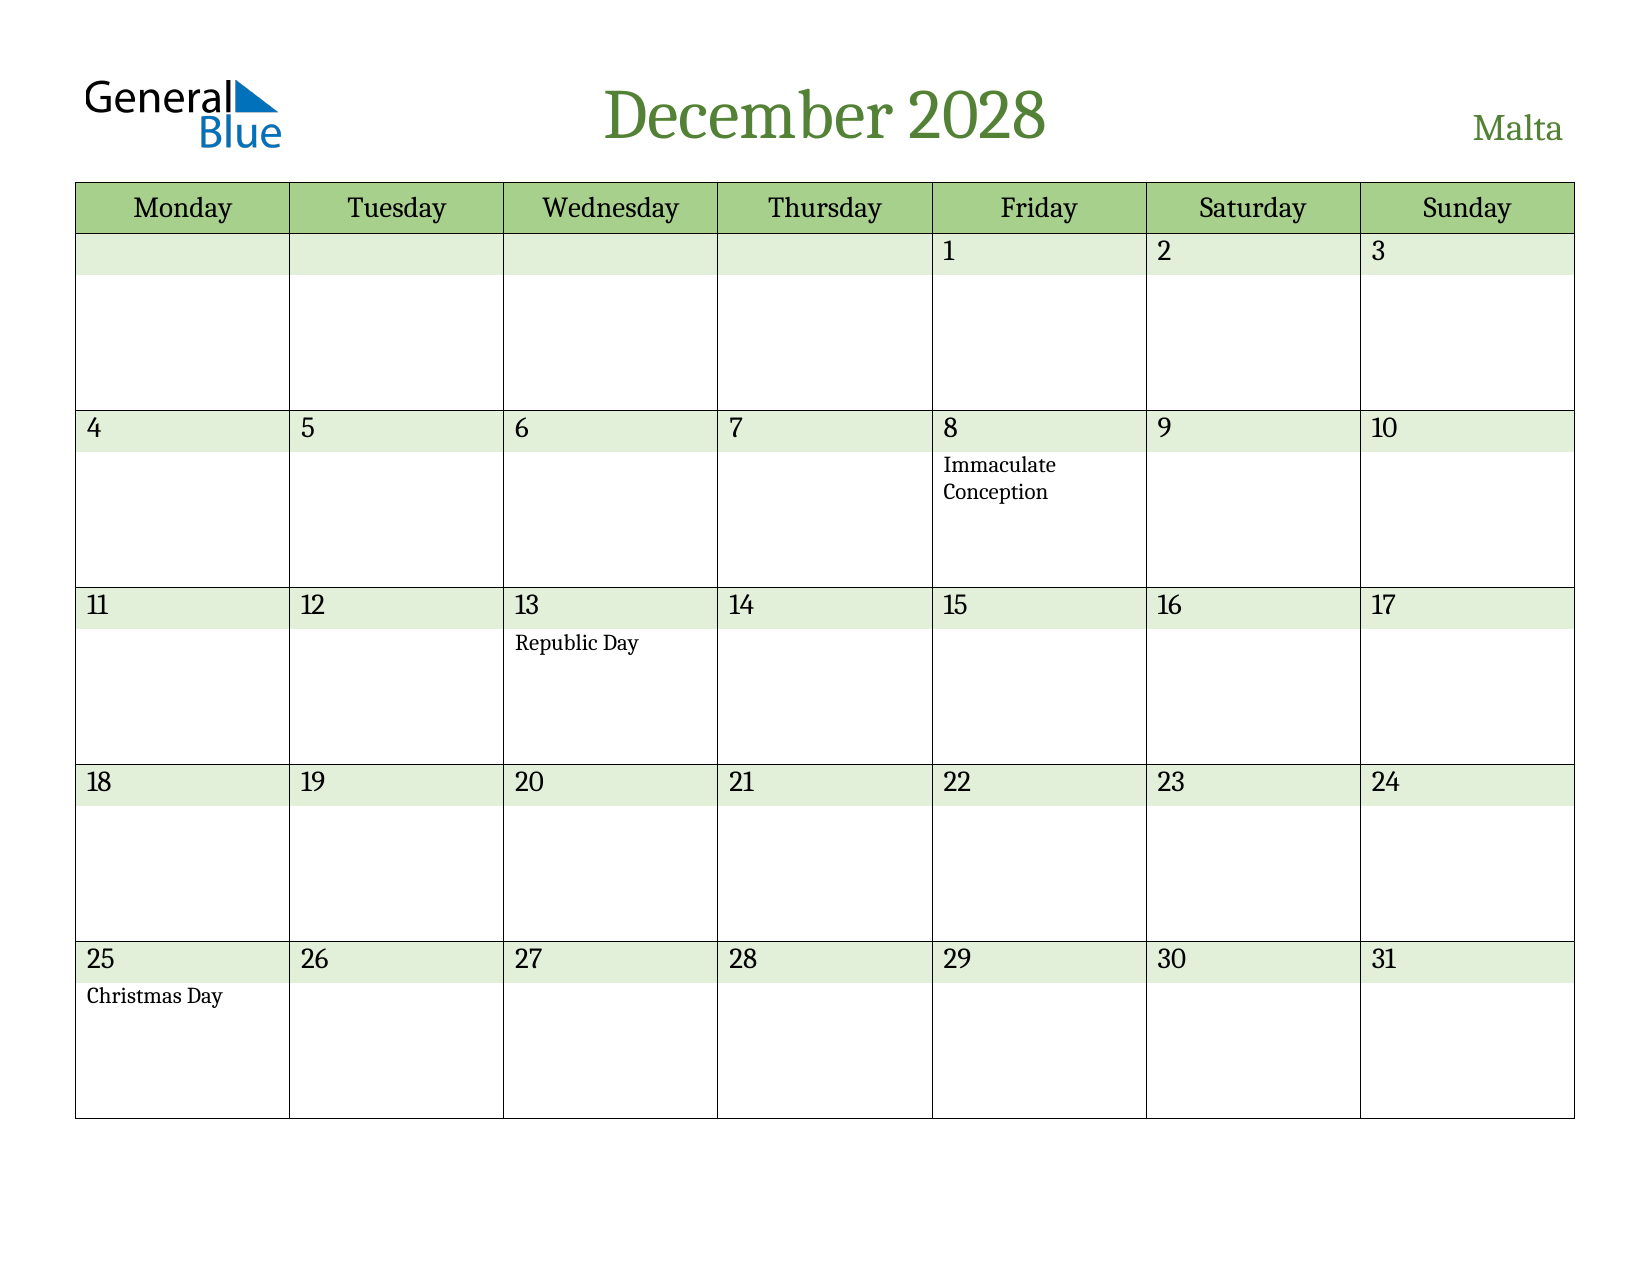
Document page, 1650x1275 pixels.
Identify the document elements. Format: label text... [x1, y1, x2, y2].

table_cell [1361, 275, 1574, 410]
table_cell Wednesday [504, 183, 717, 233]
table_cell Republic Day [504, 629, 717, 764]
table_cell [933, 629, 1146, 764]
table_cell [1361, 629, 1574, 764]
table_cell 29 [933, 942, 1146, 983]
table_cell Monday [76, 183, 289, 233]
table_cell [504, 806, 717, 941]
table_cell [504, 234, 717, 275]
table_cell [290, 452, 503, 587]
table_cell 31 [1361, 942, 1574, 983]
table_cell 24 [1361, 765, 1574, 806]
picture [86, 80, 281, 148]
table_cell [1361, 452, 1574, 587]
table_cell 21 [718, 765, 932, 806]
table_cell [76, 275, 289, 410]
table_header [76, 75, 503, 182]
table_cell 7 [718, 411, 932, 452]
table_cell 14 [718, 588, 932, 629]
table_cell 16 [1147, 588, 1360, 629]
table_cell 1 [933, 234, 1146, 275]
table_cell 11 [76, 588, 289, 629]
table_cell Immaculate Conception [933, 452, 1146, 587]
table_cell [1147, 629, 1360, 764]
table_cell 26 [290, 942, 503, 983]
table_cell Friday [933, 183, 1146, 233]
table_cell 5 [290, 411, 503, 452]
table_cell 2 [1147, 234, 1360, 275]
table_cell 17 [1361, 588, 1574, 629]
table_cell 3 [1361, 234, 1574, 275]
table_cell 9 [1147, 411, 1360, 452]
table_cell [290, 275, 503, 410]
table_cell Sunday [1361, 183, 1574, 233]
table_cell [933, 983, 1146, 1118]
table_cell 13 [504, 588, 717, 629]
table_cell [504, 275, 717, 410]
table_cell Saturday [1147, 183, 1360, 233]
table_cell [1147, 806, 1360, 941]
table_cell [290, 234, 503, 275]
table_cell [290, 806, 503, 941]
table_cell 19 [290, 765, 503, 806]
table_cell [718, 629, 932, 764]
table_cell 15 [933, 588, 1146, 629]
table_cell [504, 452, 717, 587]
table_cell 4 [76, 411, 289, 452]
table_cell 25 [76, 942, 289, 983]
table_cell 20 [504, 765, 717, 806]
table_cell Christmas Day [76, 983, 289, 1118]
table_cell [504, 983, 717, 1118]
table_cell 30 [1147, 942, 1360, 983]
table_cell [718, 452, 932, 587]
table_cell 27 [504, 942, 717, 983]
table_cell [76, 629, 289, 764]
table_cell [76, 234, 289, 275]
table_cell [76, 806, 289, 941]
table_cell Tuesday [290, 183, 503, 233]
table_cell [718, 983, 932, 1118]
table_cell [76, 452, 289, 587]
table_cell 6 [504, 411, 717, 452]
table_header Malta [1146, 75, 1574, 182]
table_cell 12 [290, 588, 503, 629]
table_cell [718, 275, 932, 410]
table_cell [718, 806, 932, 941]
table_cell [1361, 983, 1574, 1118]
table_cell [1147, 452, 1360, 587]
table_cell [1147, 983, 1360, 1118]
table_cell [718, 234, 932, 275]
table_header December 2028 [504, 75, 1146, 182]
table_cell 8 [933, 411, 1146, 452]
table_cell Thursday [718, 183, 932, 233]
table_cell [1361, 806, 1574, 941]
table_cell [933, 806, 1146, 941]
table_cell 10 [1361, 411, 1574, 452]
table_cell 28 [718, 942, 932, 983]
table_cell 23 [1147, 765, 1360, 806]
table_cell [290, 629, 503, 764]
table_cell [933, 275, 1146, 410]
table_cell 22 [933, 765, 1146, 806]
table_cell 18 [76, 765, 289, 806]
table_cell [290, 983, 503, 1118]
table_cell [1147, 275, 1360, 410]
